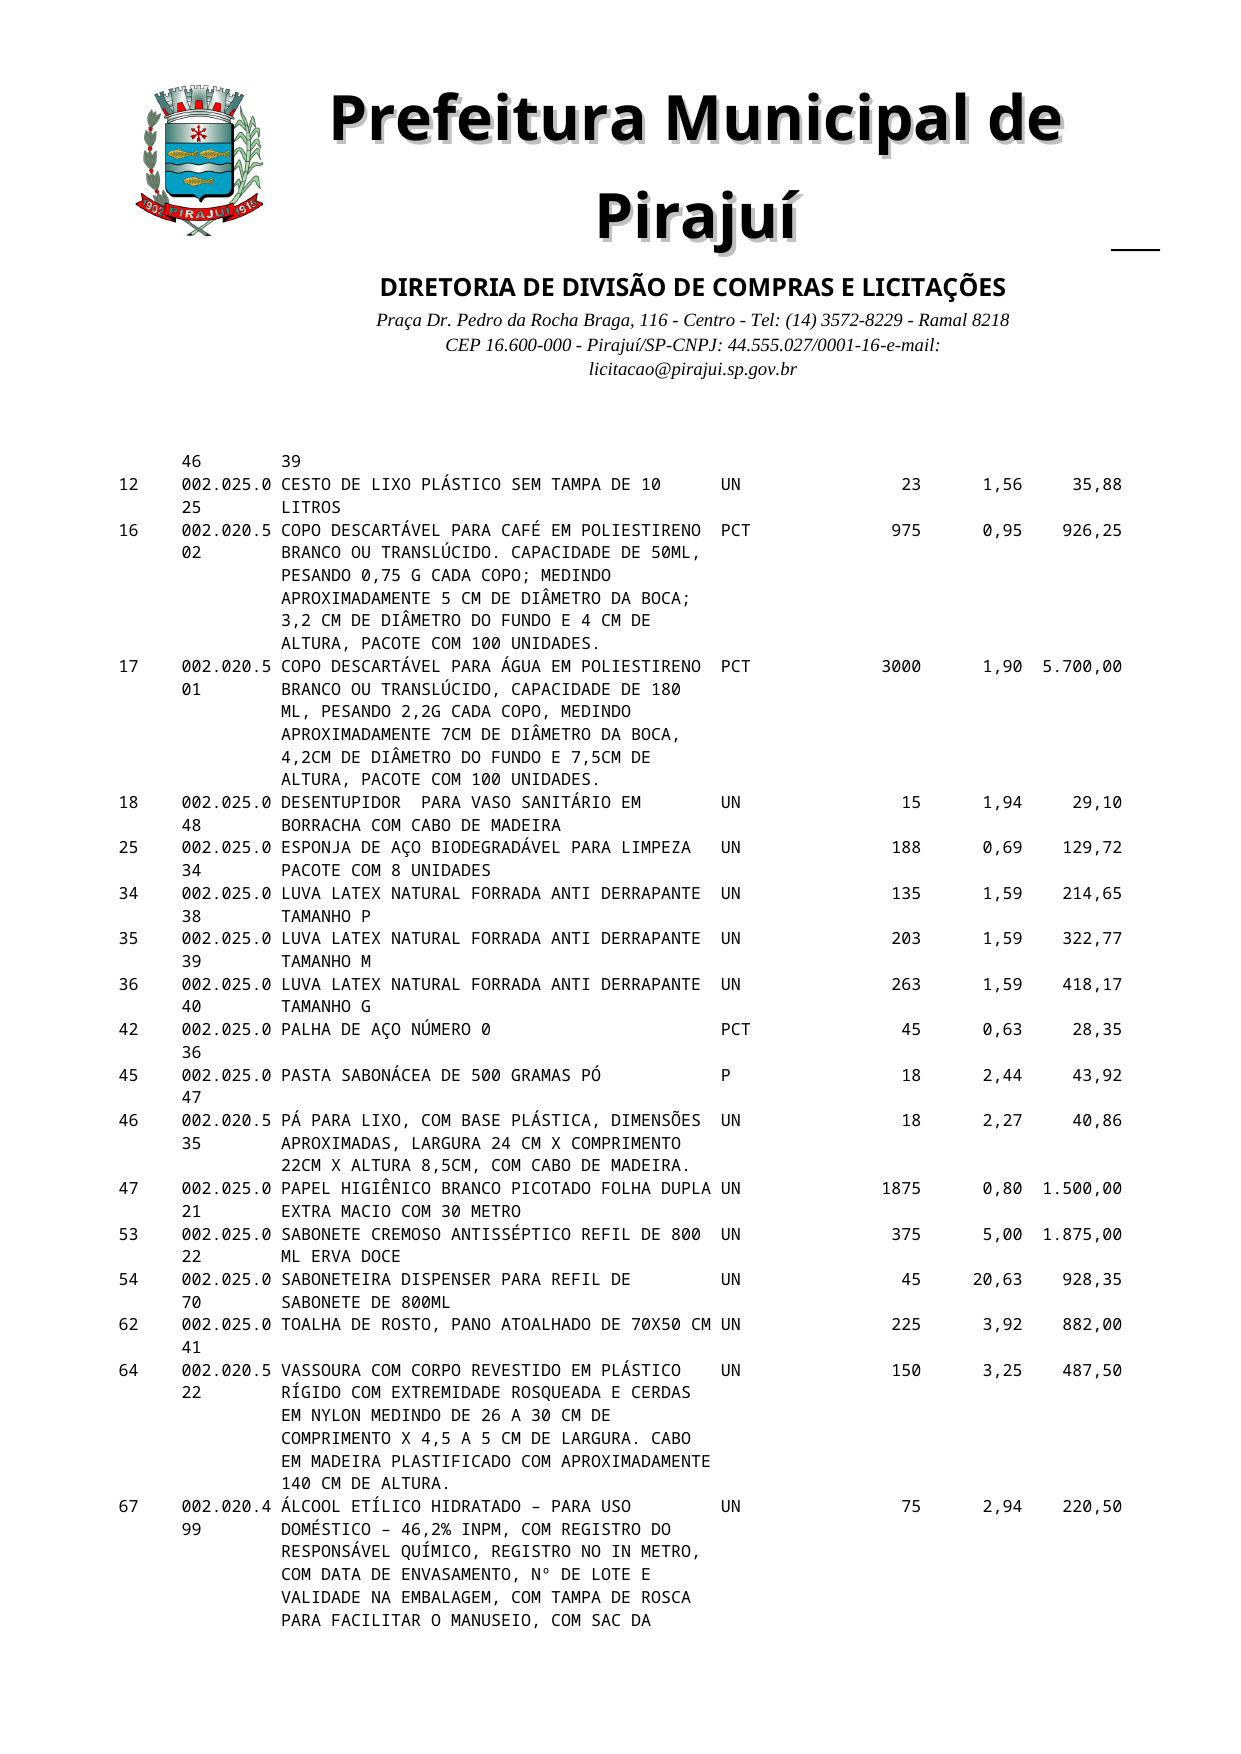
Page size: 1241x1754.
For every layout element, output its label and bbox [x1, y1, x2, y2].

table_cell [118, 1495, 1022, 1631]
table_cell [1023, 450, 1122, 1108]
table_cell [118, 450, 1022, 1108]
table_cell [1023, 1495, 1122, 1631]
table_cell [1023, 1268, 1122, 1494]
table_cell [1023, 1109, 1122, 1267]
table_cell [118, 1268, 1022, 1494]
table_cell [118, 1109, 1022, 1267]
picture [135, 85, 264, 236]
